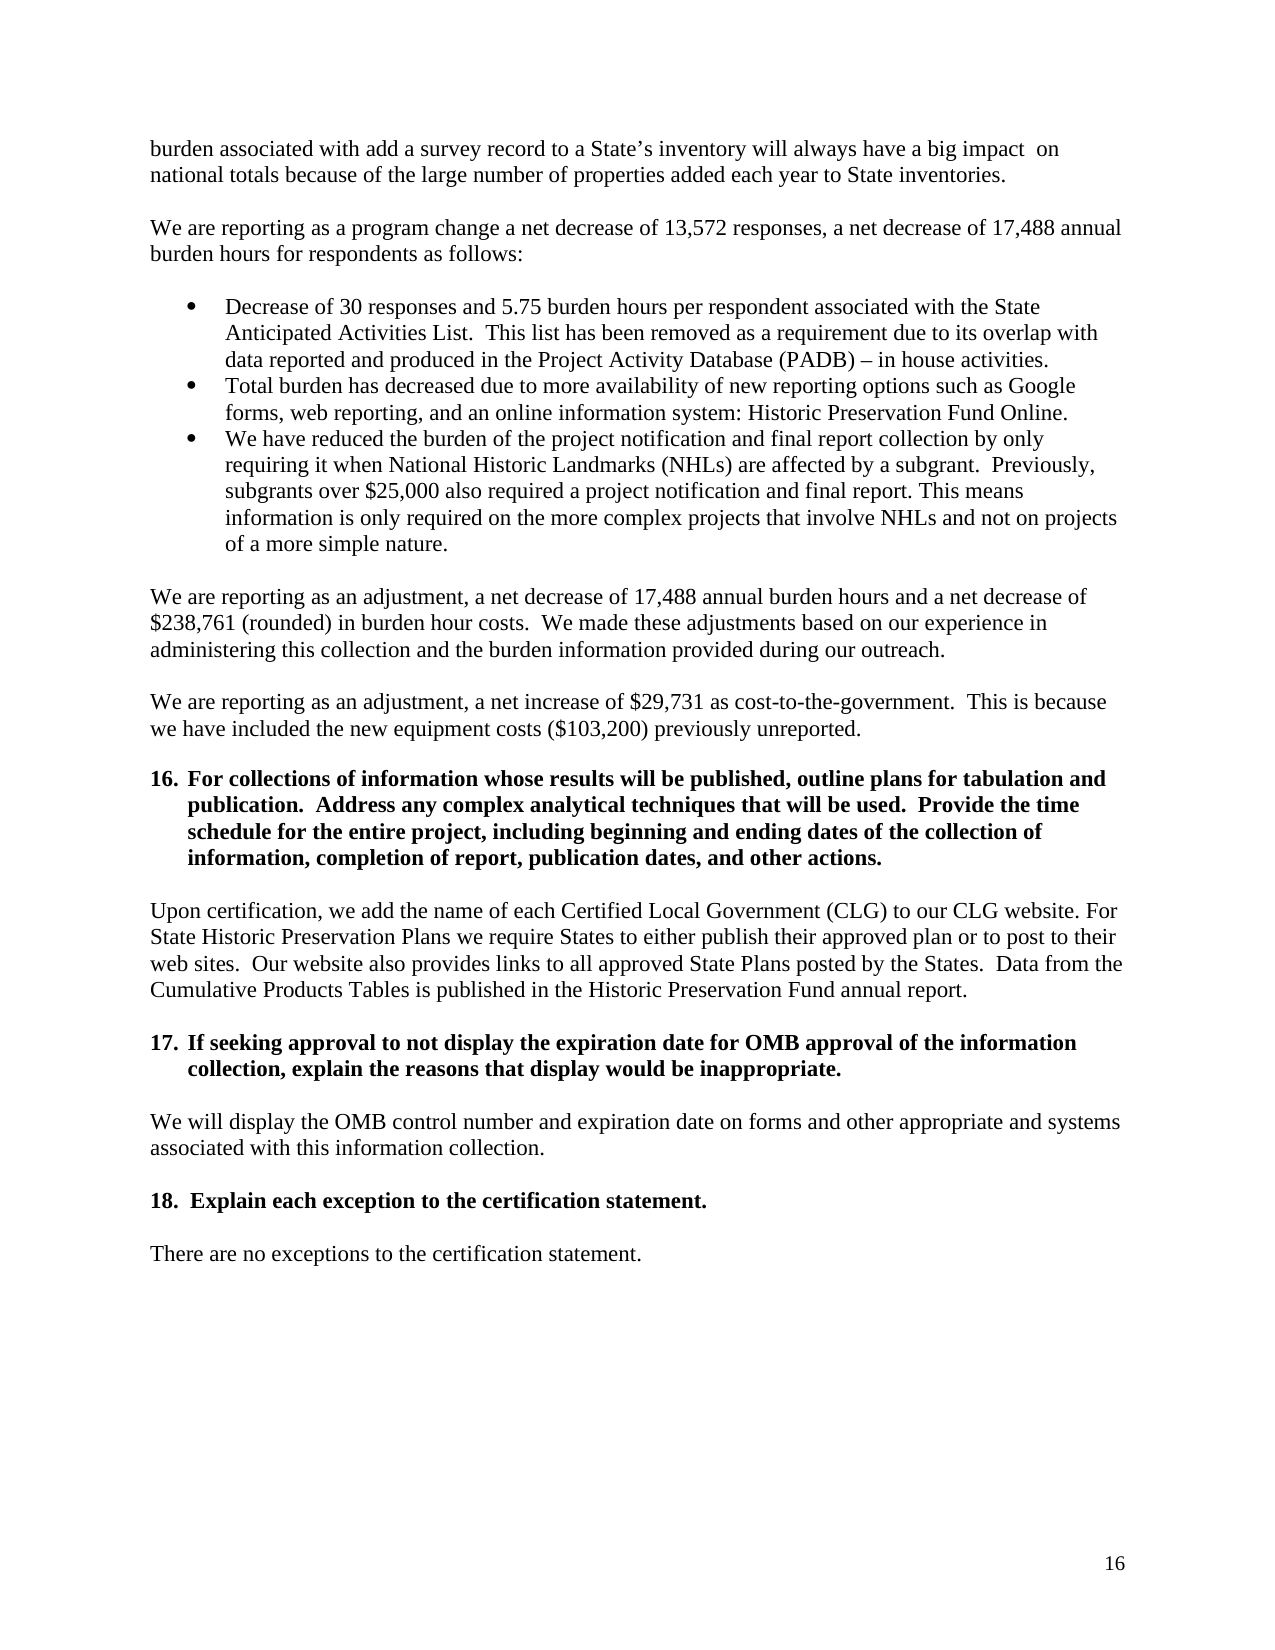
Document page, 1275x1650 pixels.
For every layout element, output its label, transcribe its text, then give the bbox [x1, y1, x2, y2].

text There are no exceptions to the certification statement. [150, 1239, 1125, 1266]
list Decrease of 30 responses and 5.75 burden hours per respondent associated with the State Anticipated Activities List. This list has been removed as a requirement due to its overlap with data reported and produced in the Project Activity Database (PADB) – in house activities. [187, 293, 1125, 372]
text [150, 135, 1125, 188]
text 16. For collections of information whose results will be published, outline plans for tabulation and publication. Address any complex analytical techniques that will be used. Provide the time schedule for the entire project, including beginning and ending dates of the collection of information, completion of report, publication dates, and other actions. [150, 765, 1125, 871]
list We are reporting as an adjustment, a net decrease of 17,488 annual burden hours and a net decrease of $238,761 (rounded) in burden hour costs. We made these adjustments based on our experience in administering this collection and the burden information provided during our outreach. [150, 583, 1125, 662]
text 18. Explain each exception to the certification statement. [150, 1187, 1125, 1213]
text We are reporting as a program change a net decrease of 13,572 responses, a net decrease of 17,488 annual burden hours for respondents as follows: [150, 214, 1125, 267]
text 17. If seeking approval to not display the expiration date for OMB approval of the information collection, explain the reasons that display would be inappropriate. [150, 1029, 1125, 1081]
text Upon certification, we add the name of each Certified Local Government (CLG) to our CLG website. For State Historic Preservation Plans we require States to either publish their approved plan or to post to their web sites. Our website also provides links to all approved State Plans posted by the States. Data from the Cumulative Products Tables is published in the Historic Preservation Fund annual report. [150, 897, 1125, 1002]
list We have reduced the burden of the project notification and final report collection by only requiring it when National Historic Landmarks (NHLs) are affected by a subgrant. Previously, subgrants over $25,000 also required a project notification and final report. This means information is only required on the more complex projects that involve NHLs and not on projects of a more simple nature. [187, 425, 1125, 557]
text We will display the OMB control number and expiration date on forms and other appropriate and systems associated with this information collection. [150, 1108, 1125, 1161]
list Total burden has decreased due to more availability of new reporting options such as Google forms, web reporting, and an online information system: Historic Preservation Fund Online. [187, 372, 1125, 425]
list We are reporting as an adjustment, a net increase of $29,731 as cost-to-the-government. This is because we have included the new equipment costs ($103,200) previously unreported. [150, 688, 1125, 741]
